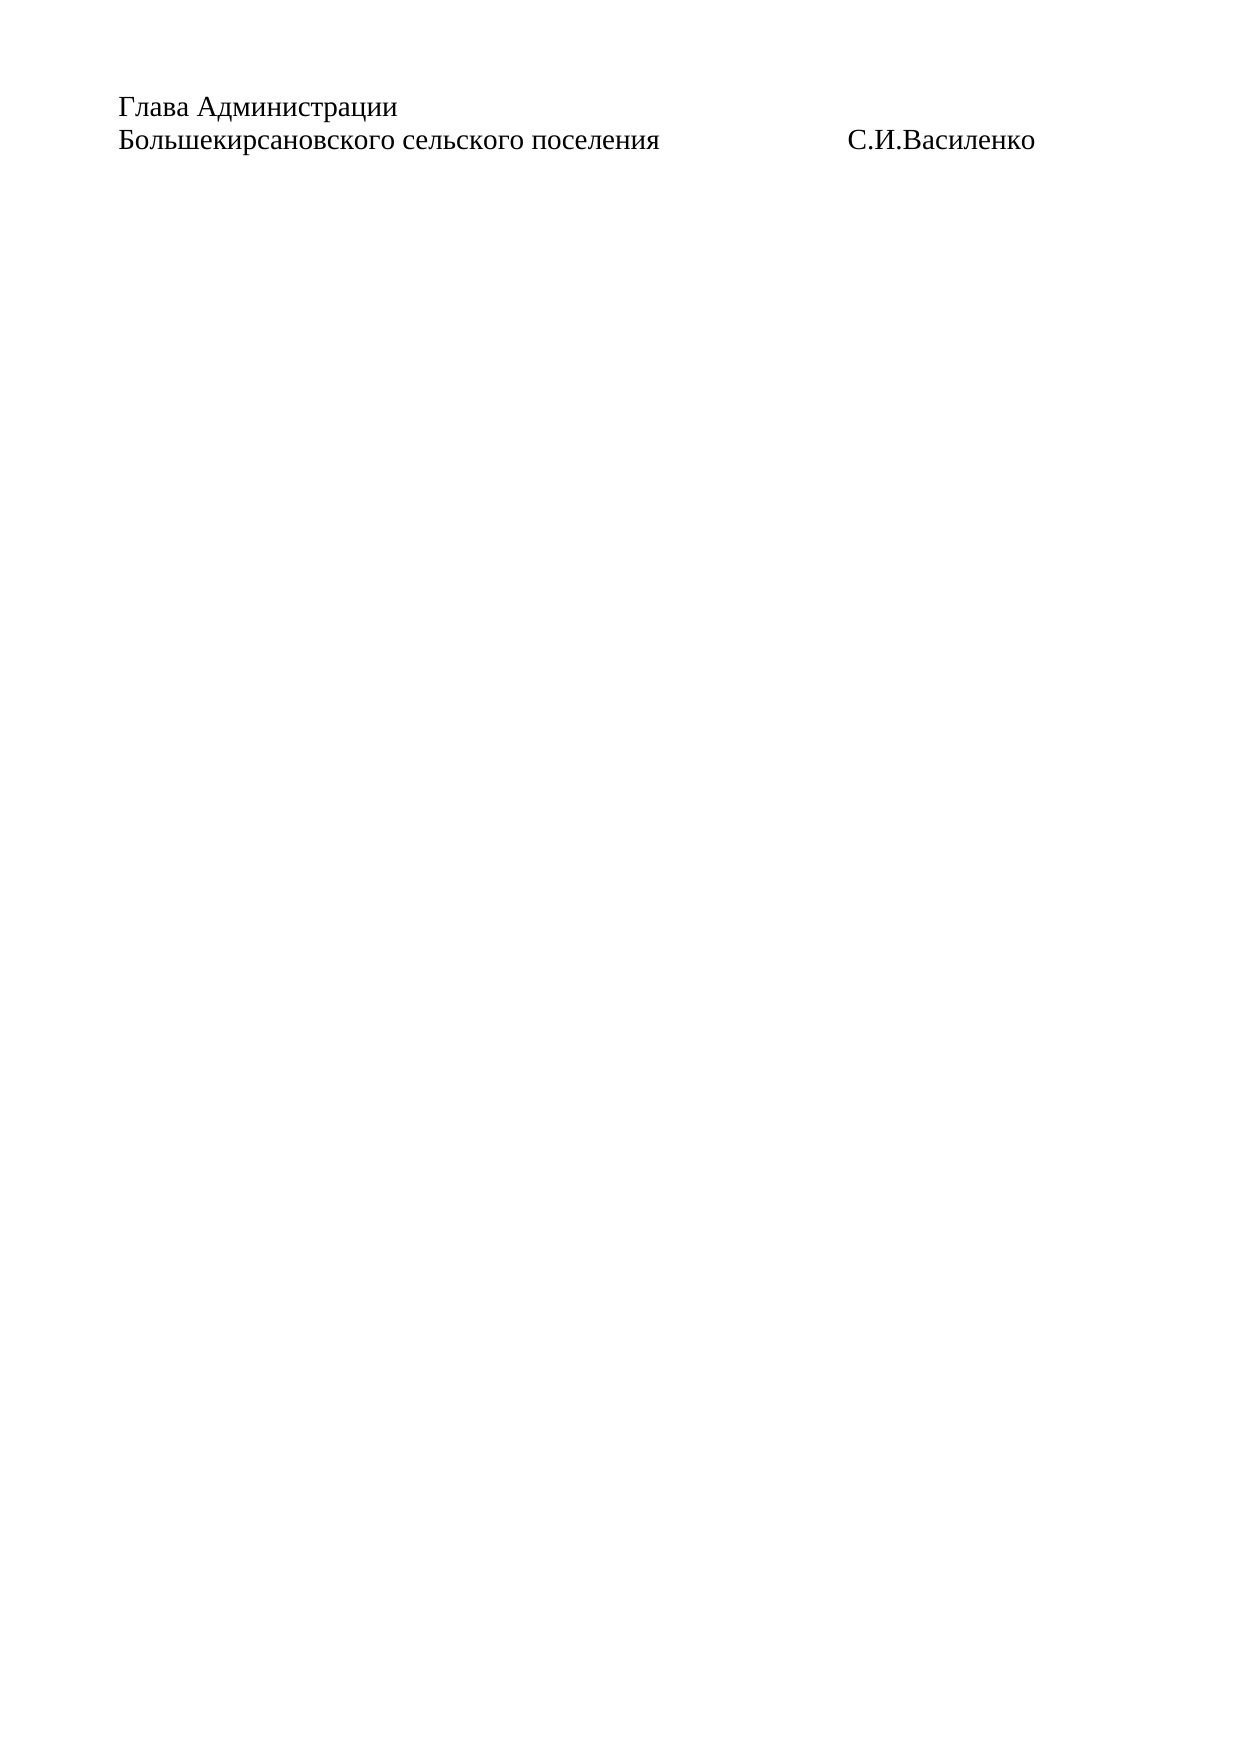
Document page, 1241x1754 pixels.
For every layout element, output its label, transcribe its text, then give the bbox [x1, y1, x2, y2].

text Глава Администрации [118, 89, 1152, 122]
text Большекирсановского сельского поселения С.И.Василенко [118, 122, 1152, 156]
